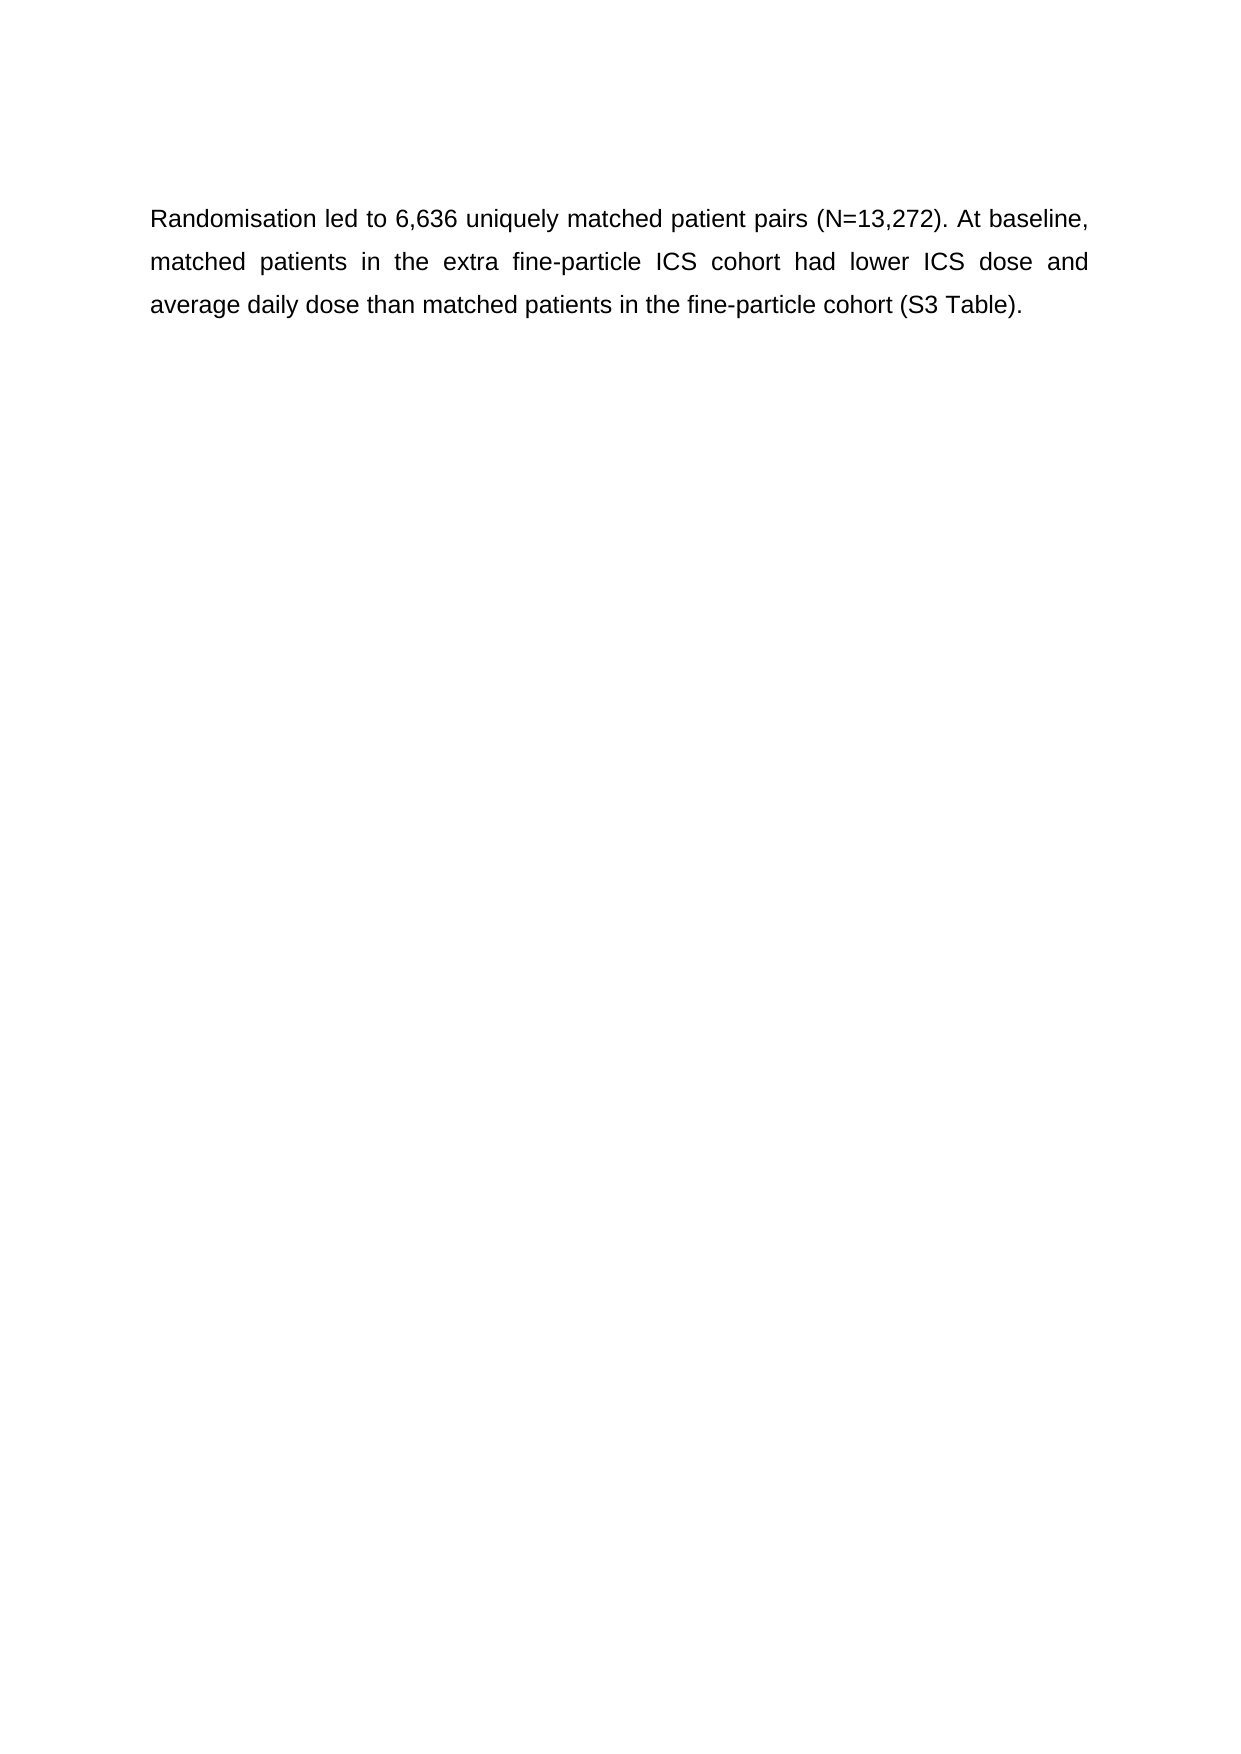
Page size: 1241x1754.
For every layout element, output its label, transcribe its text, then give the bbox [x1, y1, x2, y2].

text Randomisation led to 6,636 uniquely matched patient pairs (N=13,272). At baseline, matched patients in the extra fine-particle ICS cohort had lower ICS dose and average daily dose than matched patients in the fine-particle cohort (S3 Table). [150, 204, 1090, 319]
